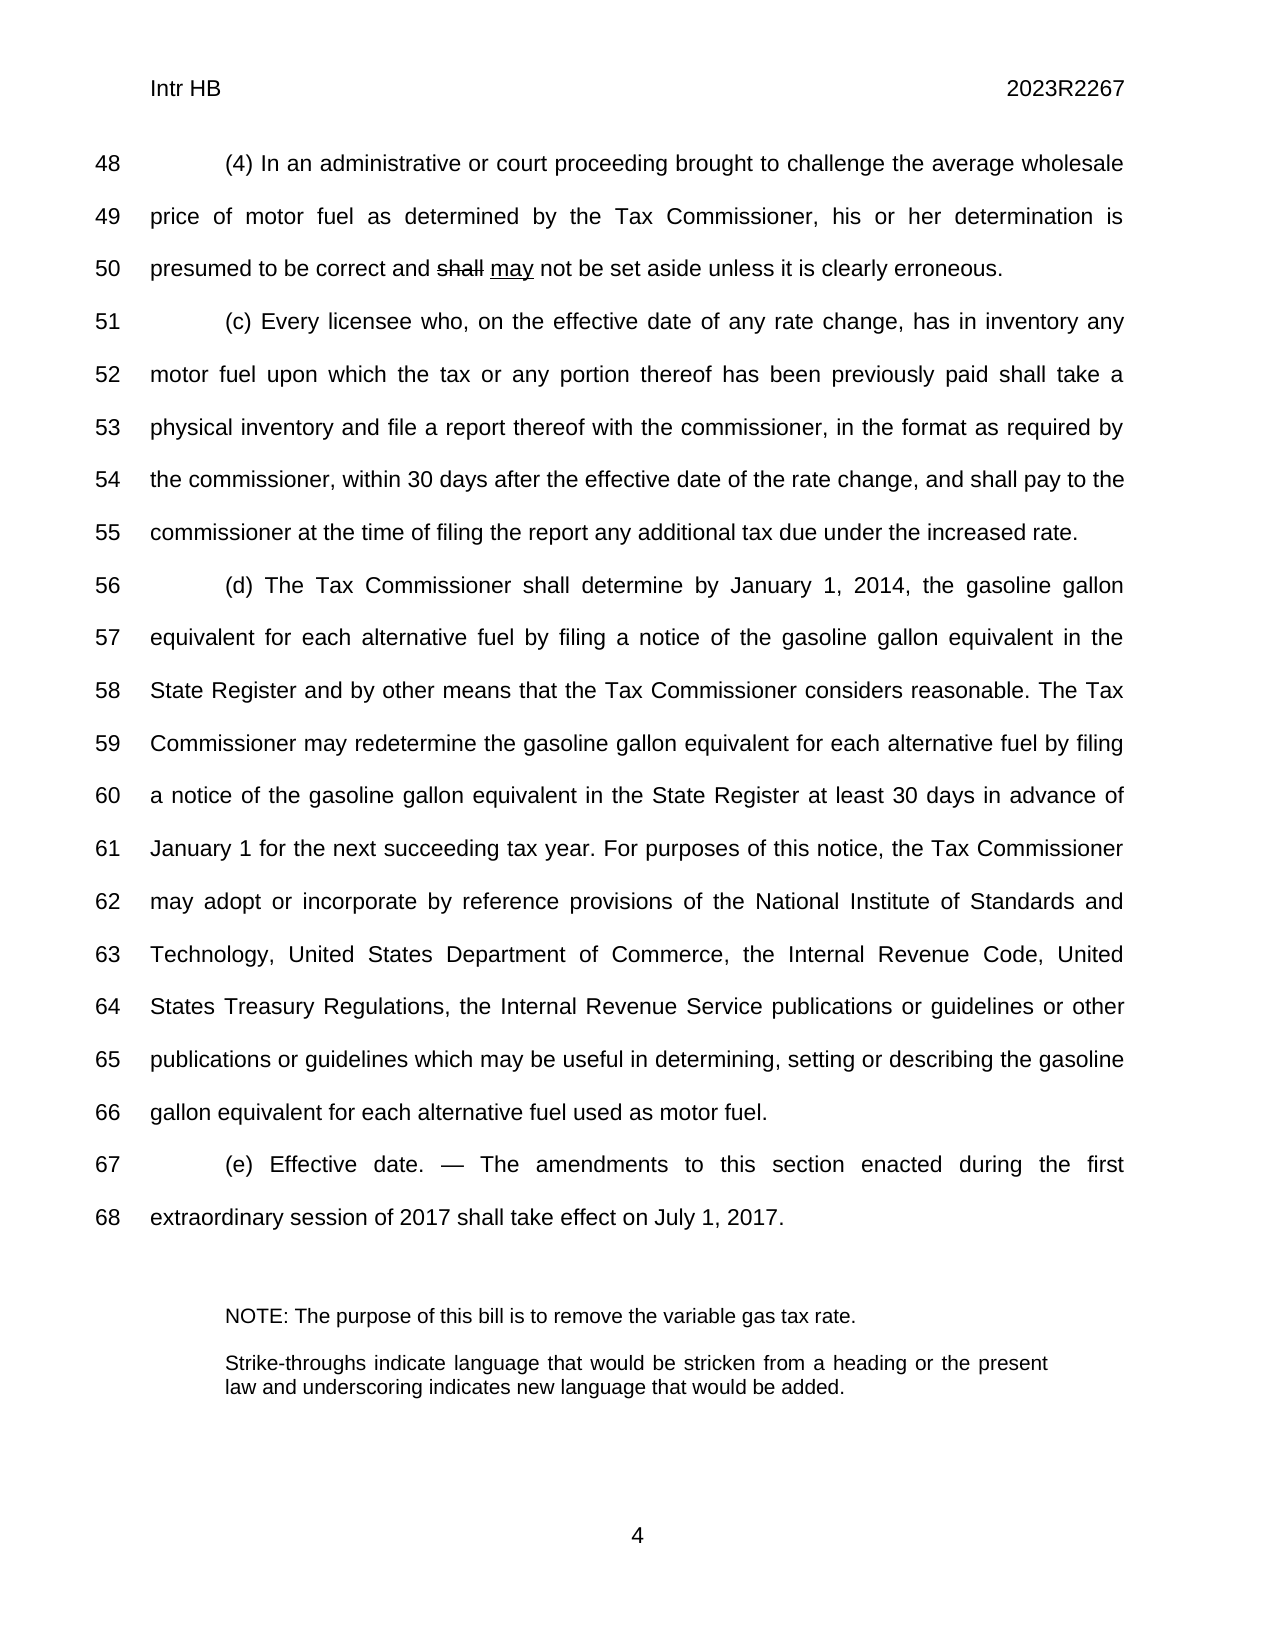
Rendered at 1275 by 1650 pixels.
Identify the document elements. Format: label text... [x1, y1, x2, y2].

text (d) The Tax Commissioner shall determine by January 1, 2014, the gasoline gallon equivalent for each alternative fuel by filing a notice of the gasoline gallon equivalent in the State Register and by other means that the Tax Commissioner considers reasonable. The Tax Commissioner may redetermine the gasoline gallon equivalent for each alternative fuel by filing a notice of the gasoline gallon equivalent in the State Register at least 30 days in advance of January 1 for the next succeeding tax year. For purposes of this notice, the Tax Commissioner may adopt or incorporate by reference provisions of the National Institute of Standards and Technology, United States Department of Commerce, the Internal Revenue Code, United States Treasury Regulations, the Internal Revenue Service publications or guidelines or other publications or guidelines which may be useful in determining, setting or describing the gasoline gallon equivalent for each alternative fuel used as motor fuel. [150, 572, 1125, 1125]
text (e) Effective date. — The amendments to this section enacted during the first extraordinary session of 2017 shall take effect on July 1, 2017. [150, 1151, 1125, 1231]
text NOTE: The purpose of this bill is to remove the variable gas tax rate. [225, 1304, 1050, 1328]
text (4) In an administrative or court proceeding brought to challenge the average wholesale price of motor fuel as determined by the Tax Commissioner, his or her determination is presumed to be correct and shall may not be set aside unless it is clearly erroneous. [150, 150, 1125, 282]
text (c) Every licensee who, on the effective date of any rate change, has in inventory any motor fuel upon which the tax or any portion thereof has been previously paid shall take a physical inventory and file a report thereof with the commissioner, in the format as required by the commissioner, within 30 days after the effective date of the rate change, and shall pay to the commissioner at the time of filing the report any additional tax due under the increased rate. [150, 308, 1125, 545]
text Strike-throughs indicate language that would be stricken from a heading or the present law and underscoring indicates new language that would be added. [225, 1351, 1050, 1398]
